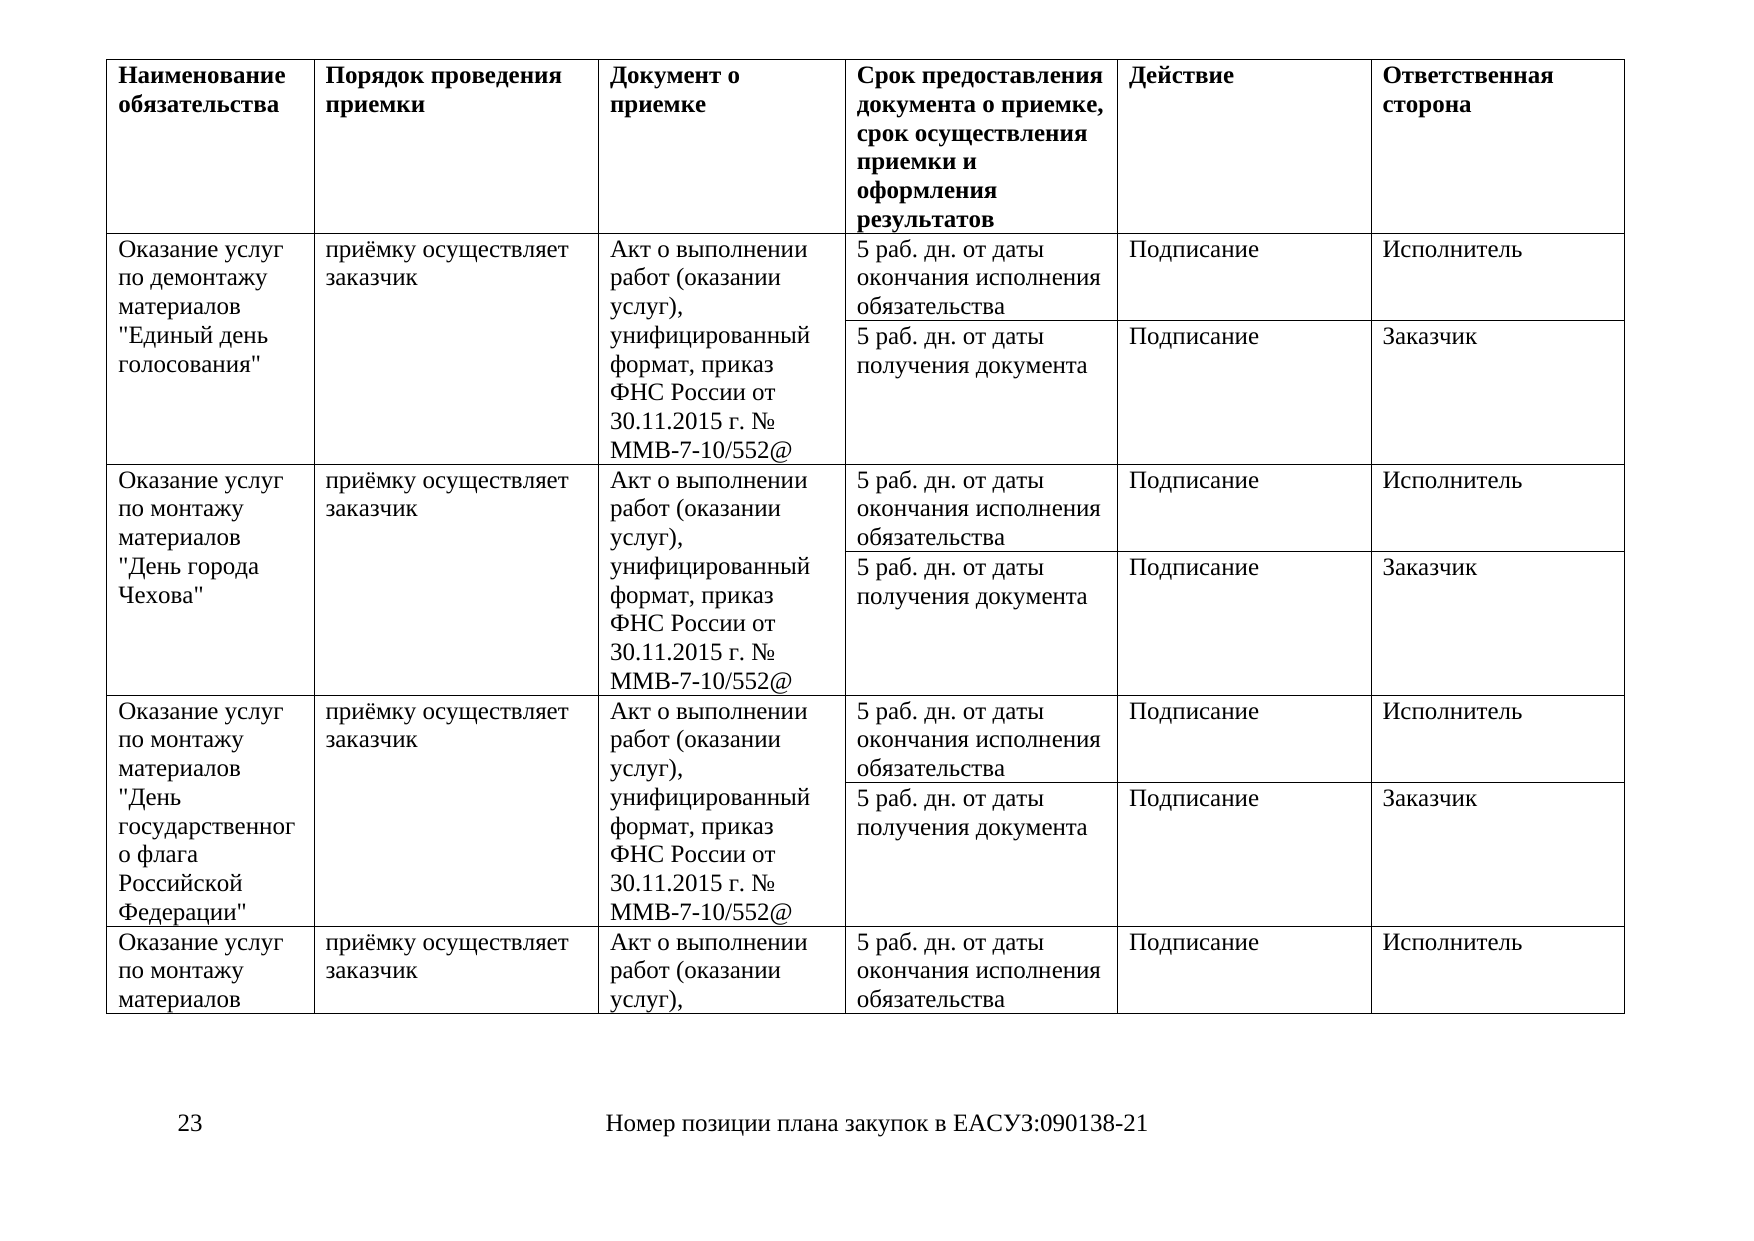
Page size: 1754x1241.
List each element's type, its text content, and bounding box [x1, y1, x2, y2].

table_cell Оказание услуг по демонтажу материалов "Единый день голосования" [107, 234, 314, 464]
table_cell Оказание услуг по монтажу материалов "День государственного флага Российской Федерации" [107, 696, 314, 926]
table_cell Подписание [1118, 927, 1371, 1013]
table_cell Подписание [1118, 321, 1371, 464]
table_header Порядок проведения приемки [315, 60, 598, 233]
table_cell Акт о выполнении работ (оказании услуг), унифицированный формат, приказ ФНС России от 30.11.2015 г. № ММВ-7-10/552@ [599, 465, 845, 695]
table_cell Исполнитель [1372, 696, 1624, 782]
table_header Срок предоставления документа о приемке, срок осуществления приемки и оформления результатов [846, 60, 1117, 233]
table_cell Акт о выполнении работ (оказании услуг), унифицированный формат, приказ ФНС России от 30.11.2015 г. № ММВ-7-10/552@ [599, 927, 845, 1013]
table_cell 5 раб. дн. от даты окончания исполнения обязательства [846, 696, 1117, 782]
table_cell 5 раб. дн. от даты окончания исполнения обязательства [846, 234, 1117, 320]
table_cell Заказчик [1372, 552, 1624, 695]
table_cell Подписание [1118, 465, 1371, 551]
table_cell Исполнитель [1372, 465, 1624, 551]
table_header Ответственная сторона [1372, 60, 1624, 233]
table_cell 5 раб. дн. от даты окончания исполнения обязательства [846, 927, 1117, 1013]
table_cell Подписание [1118, 696, 1371, 782]
table_cell приёмку осуществляет заказчик [315, 927, 598, 1013]
table_cell 5 раб. дн. от даты получения документа [846, 552, 1117, 695]
table_header Наименование обязательства [107, 60, 314, 233]
table_cell Акт о выполнении работ (оказании услуг), унифицированный формат, приказ ФНС России от 30.11.2015 г. № ММВ-7-10/552@ [599, 696, 845, 926]
table_header Документ о приемке [599, 60, 845, 233]
table_cell Подписание [1118, 783, 1371, 926]
table_cell Подписание [1118, 552, 1371, 695]
table_cell Заказчик [1372, 321, 1624, 464]
table_cell Акт о выполнении работ (оказании услуг), унифицированный формат, приказ ФНС России от 30.11.2015 г. № ММВ-7-10/552@ [599, 234, 845, 464]
table_cell Подписание [1118, 234, 1371, 320]
table_cell 5 раб. дн. от даты получения документа [846, 321, 1117, 464]
table_cell приёмку осуществляет заказчик [315, 696, 598, 926]
table_cell приёмку осуществляет заказчик [315, 234, 598, 464]
table_cell 5 раб. дн. от даты окончания исполнения обязательства [846, 465, 1117, 551]
table_cell Оказание услуг по монтажу материалов "День города Чехова" [107, 465, 314, 695]
table_cell Оказание услуг по монтажу материалов "День солидарности в борьбе с терроризмом" [107, 927, 314, 1013]
table_header Действие [1118, 60, 1371, 233]
table_cell Заказчик [1372, 783, 1624, 926]
table_cell Исполнитель [1372, 927, 1624, 1013]
table_cell приёмку осуществляет заказчик [315, 465, 598, 695]
table_cell Исполнитель [1372, 234, 1624, 320]
table_cell 5 раб. дн. от даты получения документа [846, 783, 1117, 926]
